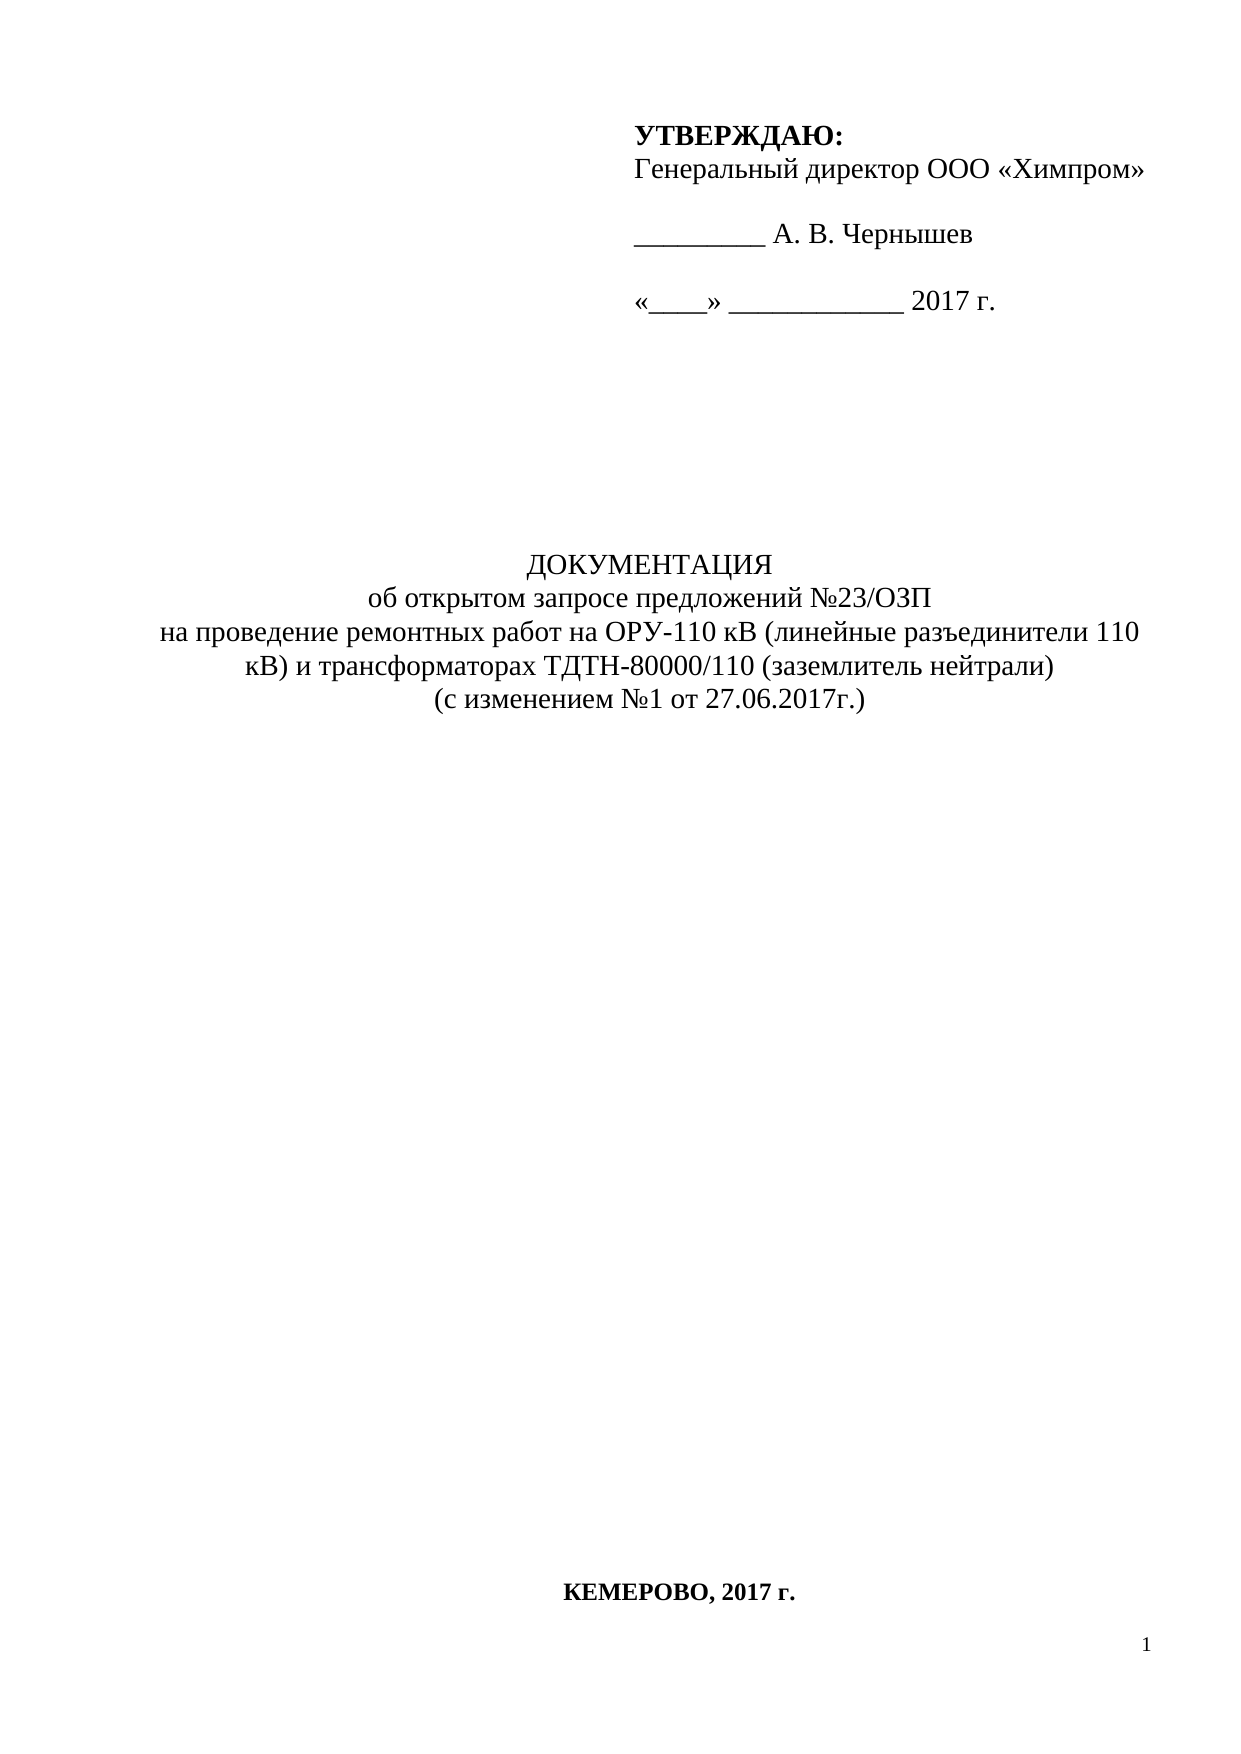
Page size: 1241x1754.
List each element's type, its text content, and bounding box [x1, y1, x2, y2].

text УТВЕРЖДАЮ: [634, 118, 1152, 152]
text на проведение ремонтных работ на ОРУ-110 кВ (линейные разъединители 110 кВ) и трансформаторах ТДТН-80000/110 (заземлитель нейтрали) [148, 614, 1152, 681]
title ДОКУМЕНТАЦИЯ [148, 547, 1152, 581]
text КЕМЕРОВО, 2017 г. [148, 1577, 1152, 1606]
text Генеральный директор ООО «Химпром» [634, 152, 1152, 185]
text «____» ____________ 2017 г. [634, 283, 1152, 317]
text об открытом запросе предложений №23/ОЗП [148, 581, 1152, 614]
text (с изменением №1 от 27.06.2017г.) [148, 681, 1152, 715]
text _________ А. В. Чернышев [634, 216, 1152, 250]
